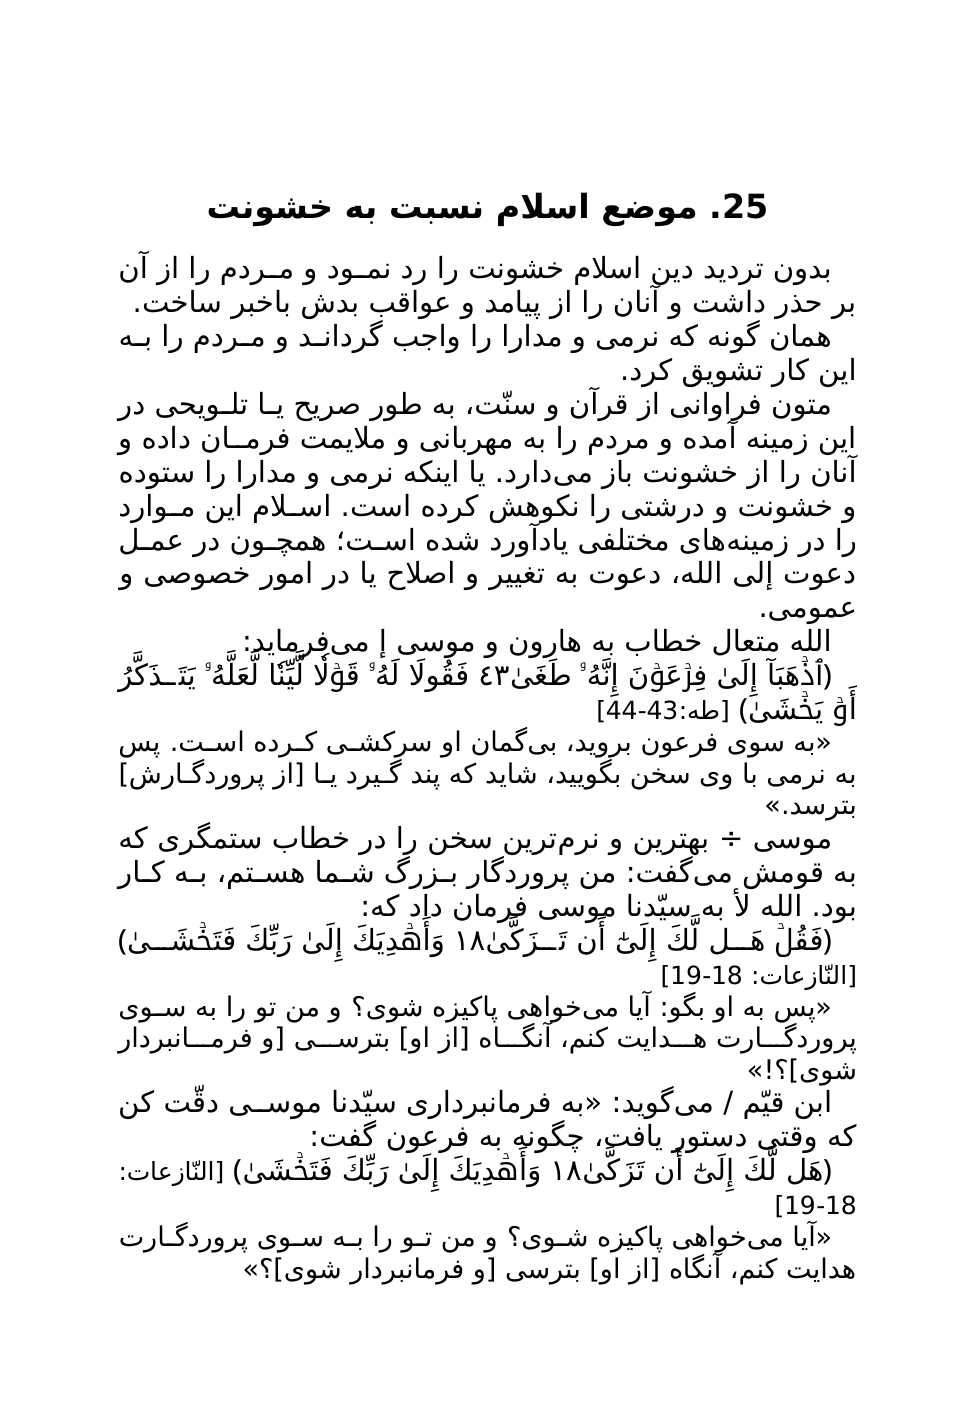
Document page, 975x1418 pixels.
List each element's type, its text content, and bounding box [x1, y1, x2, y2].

text متون فراوانی از قرآن و سنّت، به طور صریح یا تلویحی در این زمینه آمده و مردم را به مهربانی و ملایمت فرمان داده و آنان را از خشونت باز می‌دارد. یا اینکه نرمی و مدارا را ستوده و خشونت و درشتی را نکوهش کرده است. اسلام این موارد را در زمینه‌های مختلفی یادآورد شده است؛ همچون در عمل دعوت إلی الله، دعوت به تغییر و اصلاح یا در امور خصوصی و عمومی. [118, 387, 857, 625]
text 25. موضع اسلام نسبت به خشونت [118, 187, 857, 226]
text ﴿ٱذۡهَبَآ إِلَىٰ فِرۡعَوۡنَ إِنَّهُۥ طَغَىٰ٤٣ فَقُولَا لَهُۥ قَوۡلٗا لَّيِّنٗا لَّعَلَّهُۥ يَتَذَكَّرُ أَوۡ يَخۡشَىٰ﴾ [طه:43-44] [118, 659, 857, 727]
text «پس به او بگو: آیا می‌خواهی پاکیزه شوی؟ و من تو را به سوی پروردگارت هدایت کنم، آنگاه [از او] بترسی [و فرمانبردار شوی]؟!» [118, 991, 857, 1086]
text ابن قیّم / می‌گوید: «به فرمانبرداری سیّدنا موسی دقّت کن که وقتی دستور یافت، چگونه به فرعون گفت: [118, 1086, 857, 1154]
text «آیا می‌خواهی پاکیزه شوی؟ و من تو را به سوی پروردگارت هدایت کنم، آنگاه [از او] بترسی [و فرمانبردار شوی]؟» [118, 1222, 857, 1285]
text موسی ÷ بهترین و نرم‌ترین سخن را در خطاب ستمگری که به قومش می‌گفت: من پروردگار بزرگ شما هستم، به کار بود. الله ﻷ به سیّدنا موسی فرمان داد که: [118, 821, 857, 923]
text «به سوی فرعون بروید، بی‌گمان او سرکشی کرده است. پس به نرمی با وی سخن بگویید، شاید که پند گیرد یا [از پروردگارش] بترسد.» [118, 727, 857, 821]
text بدون تردید دین اسلام خشونت را رد نمود و مردم را از آن بر حذر داشت و آنان را از پیامد و عواقب بدش باخبر ساخت. [118, 251, 857, 319]
text ﴿فَقُلۡ هَل لَّكَ إِلَىٰٓ أَن تَزَكَّىٰ١٨ وَأَهۡدِيَكَ إِلَىٰ رَبِّكَ فَتَخۡشَىٰ﴾ [النّازعات: 18-19] [118, 923, 857, 991]
text الله متعال خطاب به هارون و موسی إ می‌فرماید: [118, 625, 857, 659]
text همان گونه که نرمی و مدارا را واجب گرداند و مردم را به این کار تشویق کرد. [118, 319, 857, 387]
text ﴿هَل لَّكَ إِلَىٰٓ أَن تَزَكَّىٰ١٨ وَأَهۡدِيَكَ إِلَىٰ رَبِّكَ فَتَخۡشَىٰ﴾ [النّازعات: 18-19] [118, 1154, 857, 1222]
